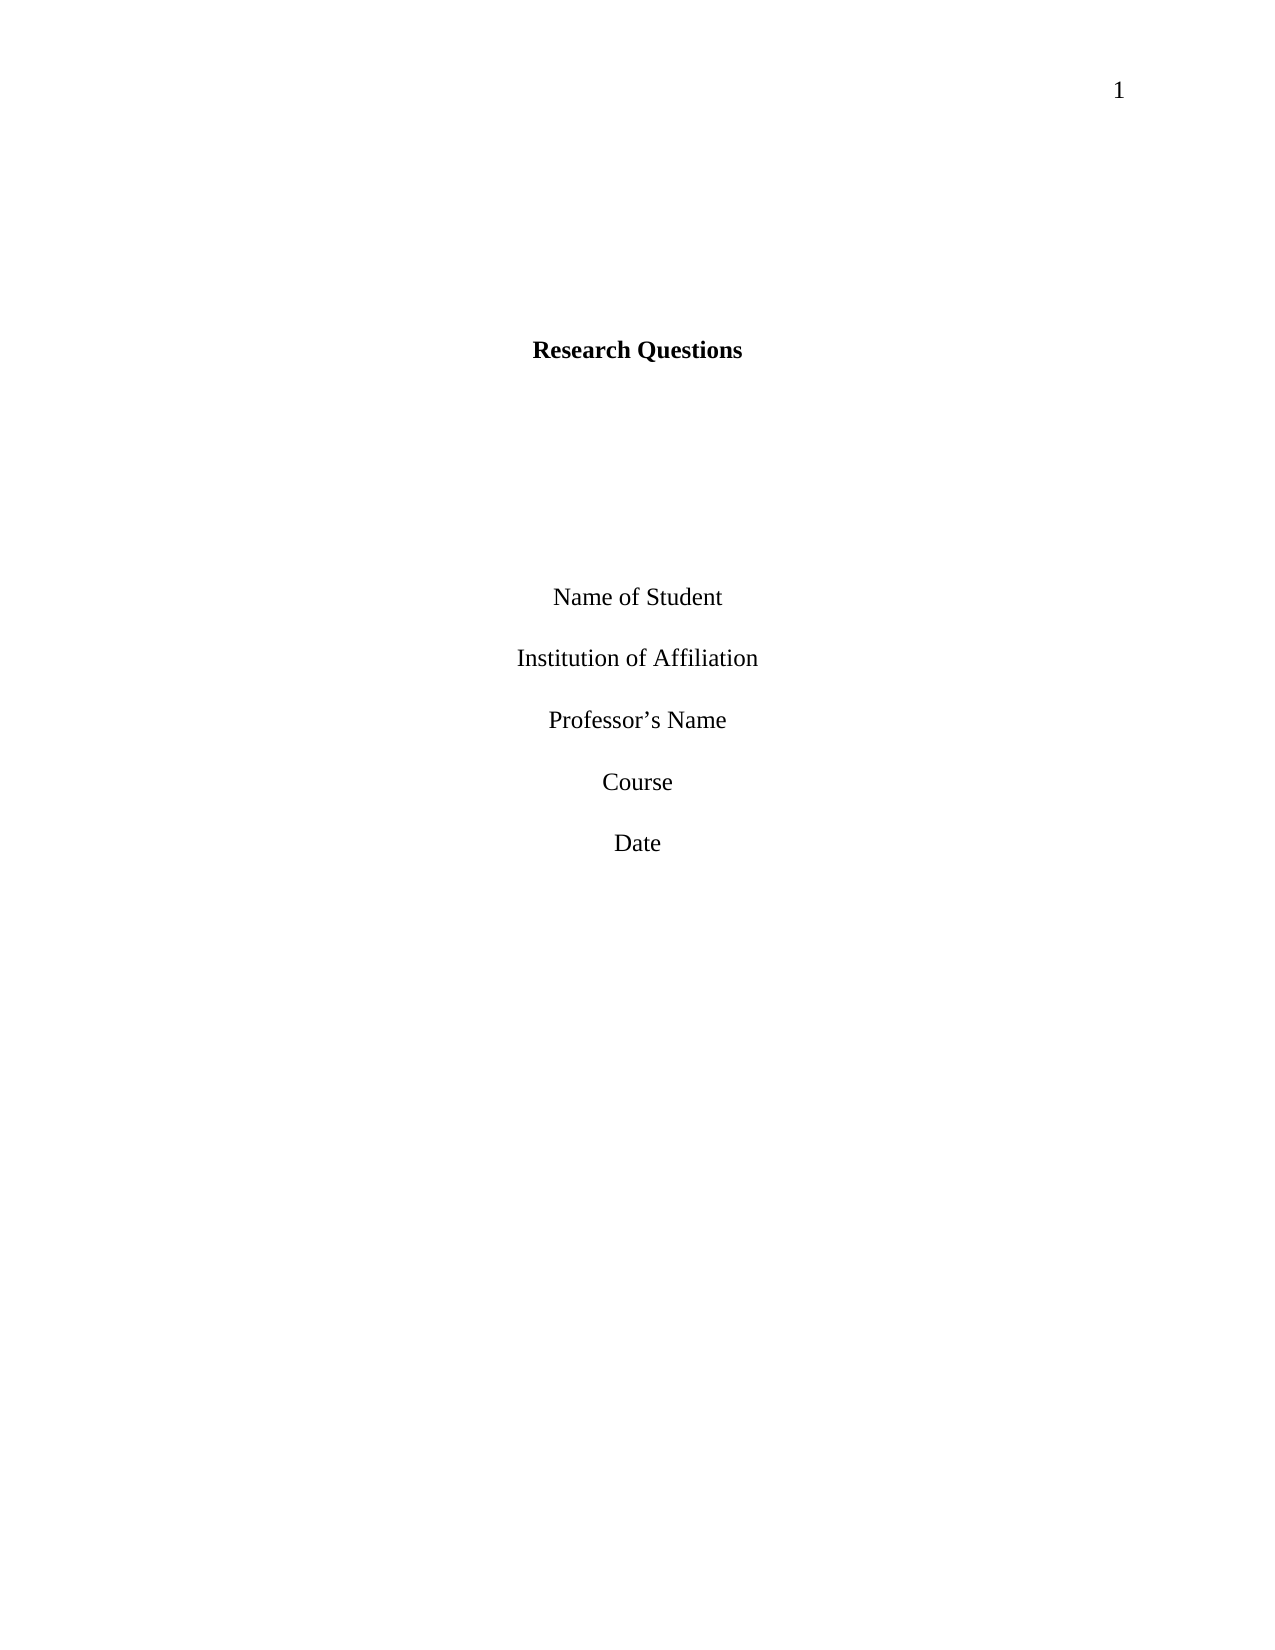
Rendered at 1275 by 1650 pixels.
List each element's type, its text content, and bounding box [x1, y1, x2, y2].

text Institution of Affiliation [150, 643, 1125, 672]
text Date [150, 828, 1125, 857]
text Research Questions [150, 335, 1125, 364]
text Name of Student [150, 582, 1125, 610]
text Professor’s Name [150, 705, 1125, 734]
text Course [150, 767, 1125, 795]
